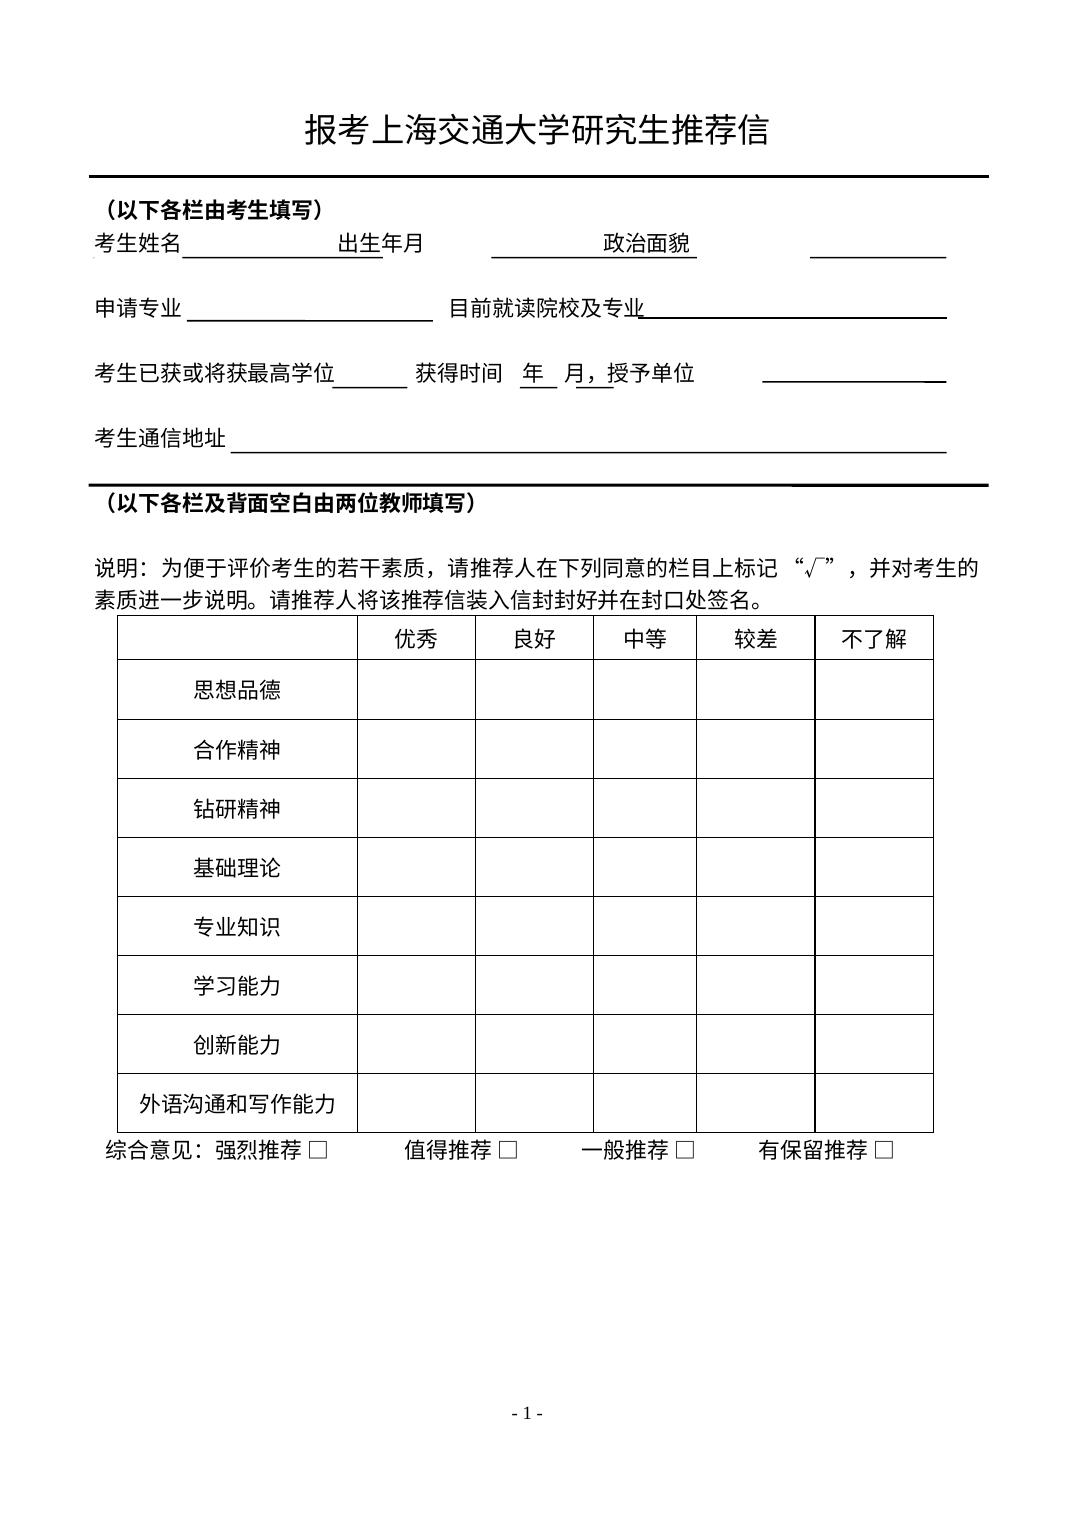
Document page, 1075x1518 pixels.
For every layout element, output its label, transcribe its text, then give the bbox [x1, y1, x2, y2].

table_cell [594, 1015, 696, 1073]
table_cell [594, 897, 696, 955]
table_cell 专业知识 [118, 897, 357, 955]
table_cell [476, 720, 593, 777]
table_cell [358, 838, 475, 896]
table_cell 钻研精神 [118, 779, 357, 837]
table_cell [816, 1015, 933, 1073]
table_cell [594, 779, 696, 837]
table_cell [594, 1074, 696, 1132]
text 考生姓名 出生年月 政治面貌 [94, 225, 980, 258]
table_header 中等 [594, 616, 696, 659]
table_cell [476, 838, 593, 896]
text 综合意见：强烈推荐 □ 值得推荐 □ 一般推荐 □ 有保留推荐 □ [94, 1133, 980, 1165]
table_cell 外语沟通和写作能力 [118, 1074, 357, 1132]
table_header 优秀 [358, 616, 475, 659]
table_cell [358, 1015, 475, 1073]
table_cell [358, 779, 475, 837]
text 说明：为便于评价考生的若干素质，请推荐人在下列同意的栏目上标记“√”，并对考生的素质进一步说明。请推荐人将该推荐信装入信封封好并在封口处签名。 [94, 550, 980, 615]
table_cell [816, 660, 933, 718]
table_cell [816, 720, 933, 777]
table_cell [476, 660, 593, 718]
table_cell [358, 1074, 475, 1132]
table_cell [816, 956, 933, 1014]
text 考生已获或将获最高学位 获得时间 年 月，授予单位 [94, 355, 980, 388]
table_cell [697, 720, 814, 777]
table_cell [358, 897, 475, 955]
table_cell [594, 956, 696, 1014]
table_header 良好 [476, 616, 593, 659]
text 报考上海交通大学研究生推荐信 [94, 95, 980, 160]
table_cell 合作精神 [118, 720, 357, 777]
table_cell [476, 1015, 593, 1073]
table_cell [476, 897, 593, 955]
table_cell [476, 956, 593, 1014]
table_cell [816, 897, 933, 955]
table_cell [697, 897, 814, 955]
table_cell [816, 1074, 933, 1132]
table_cell [697, 779, 814, 837]
table_header 不了解 [816, 616, 933, 659]
table_cell [697, 838, 814, 896]
text 申请专业 目前就读院校及专业 [94, 290, 980, 323]
table_cell [697, 956, 814, 1014]
text （以下各栏及背面空白由两位教师填写） [94, 487, 980, 518]
table_cell [816, 838, 933, 896]
table_cell 创新能力 [118, 1015, 357, 1073]
table_header 较差 [697, 616, 814, 659]
text （以下各栏由考生填写） [94, 193, 980, 225]
table_cell [697, 1015, 814, 1073]
table_cell [697, 1074, 814, 1132]
table_cell 基础理论 [118, 838, 357, 896]
table_cell [358, 660, 475, 718]
table_cell 思想品德 [118, 660, 357, 718]
table_cell [594, 720, 696, 777]
table_header [118, 616, 357, 659]
table_cell [816, 779, 933, 837]
table_cell [697, 660, 814, 718]
table_cell [594, 838, 696, 896]
table_cell [358, 720, 475, 777]
text 考生通信地址 [94, 420, 980, 453]
table_cell [476, 1074, 593, 1132]
table_cell 学习能力 [118, 956, 357, 1014]
table_cell [476, 779, 593, 837]
table_cell [594, 660, 696, 718]
table_cell [358, 956, 475, 1014]
